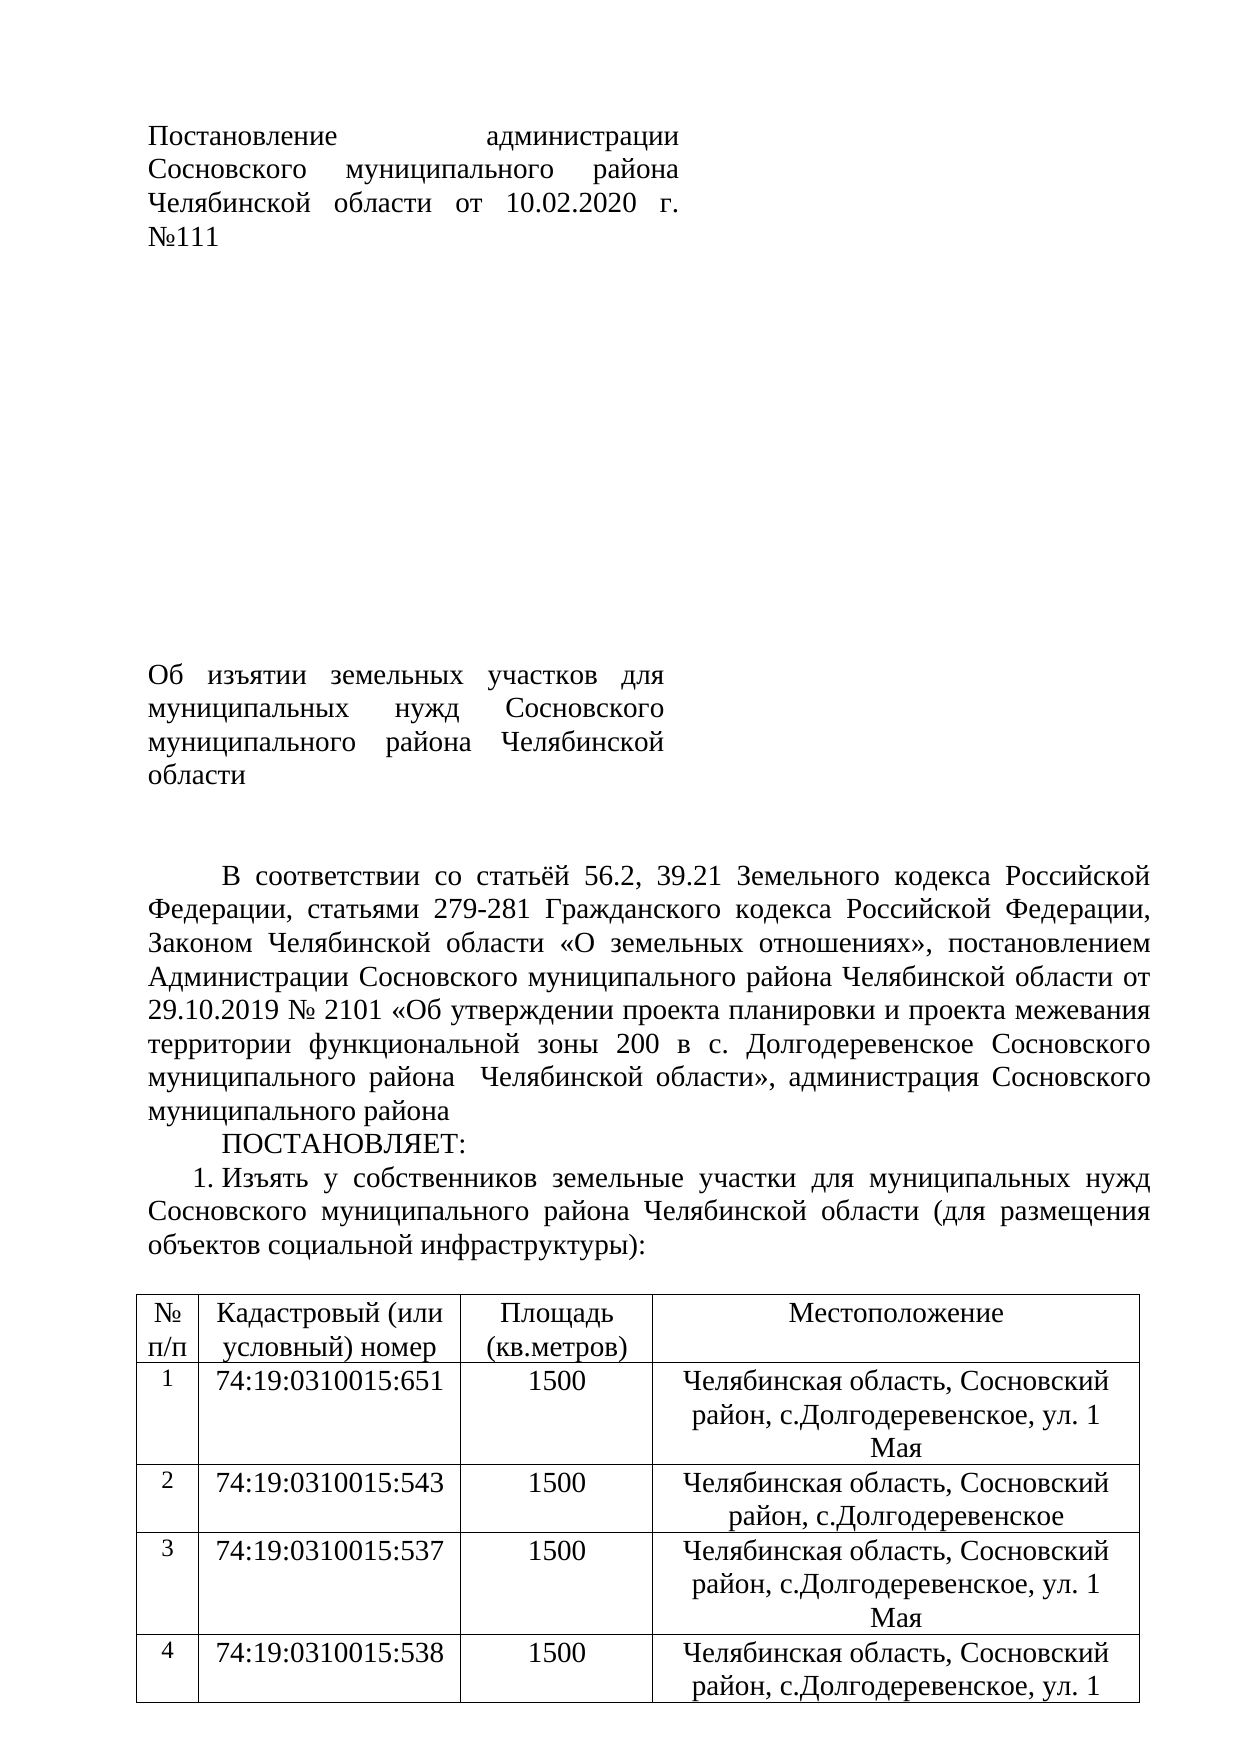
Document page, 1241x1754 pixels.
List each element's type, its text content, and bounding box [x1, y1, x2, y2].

text Постановление администрации Сосновского муниципального района Челябинской области от 10.02.2020 г. №111 [148, 118, 679, 252]
table_cell 2 [137, 1465, 198, 1532]
text Об изъятии земельных участков для муниципальных нужд Сосновского муниципального района Челябинской области [148, 657, 664, 791]
text ПОСТАНОВЛЯЕТ: [148, 1126, 1152, 1160]
table_cell Челябинская область, Сосновский район, с.Долгодеревенское, ул. 1 Мая [653, 1363, 1139, 1464]
table_cell 1500 [461, 1363, 652, 1464]
table_cell 1500 [461, 1465, 652, 1532]
table_cell 3 [137, 1533, 198, 1634]
table_header № п/п [137, 1295, 198, 1362]
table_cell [653, 1635, 1139, 1702]
table_header Кадастровый (или условный) номер [199, 1295, 460, 1362]
text В соответствии со статьёй 56.2, 39.21 Земельного кодекса Российской Федерации, статьями 279-281 Гражданского кодекса Российской Федерации, Законом Челябинской области «О земельных отношениях», постановлением Администрации Сосновского муниципального района Челябинской области от 29.10.2019 № 2101 «Об утверждении проекта планировки и проекта межевания территории функциональной зоны 200 в с. Долгодеревенское Сосновского муниципального района Челябинской области», администрация Сосновского муниципального района [148, 858, 1152, 1126]
table_cell 74:19:0310015:543 [199, 1465, 460, 1532]
table_cell 1500 [461, 1635, 652, 1702]
list Изъять у собственников земельные участки для муниципальных нужд Сосновского муниципального района Челябинской области (для размещения объектов социальной инфраструктуры): [148, 1160, 1152, 1261]
table_cell 1 [137, 1363, 198, 1464]
table_header Местоположение [653, 1295, 1139, 1362]
table_cell Челябинская область, Сосновский район, с.Долгодеревенское [653, 1465, 1139, 1532]
table_header Площадь (кв.метров) [461, 1295, 652, 1362]
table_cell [653, 1533, 1139, 1634]
table_cell 74:19:0310015:537 [199, 1533, 460, 1634]
table_cell 74:19:0310015:538 [199, 1635, 460, 1702]
table_cell 1500 [461, 1533, 652, 1634]
table_cell 74:19:0310015:651 [199, 1363, 460, 1464]
table_cell 4 [137, 1635, 198, 1702]
